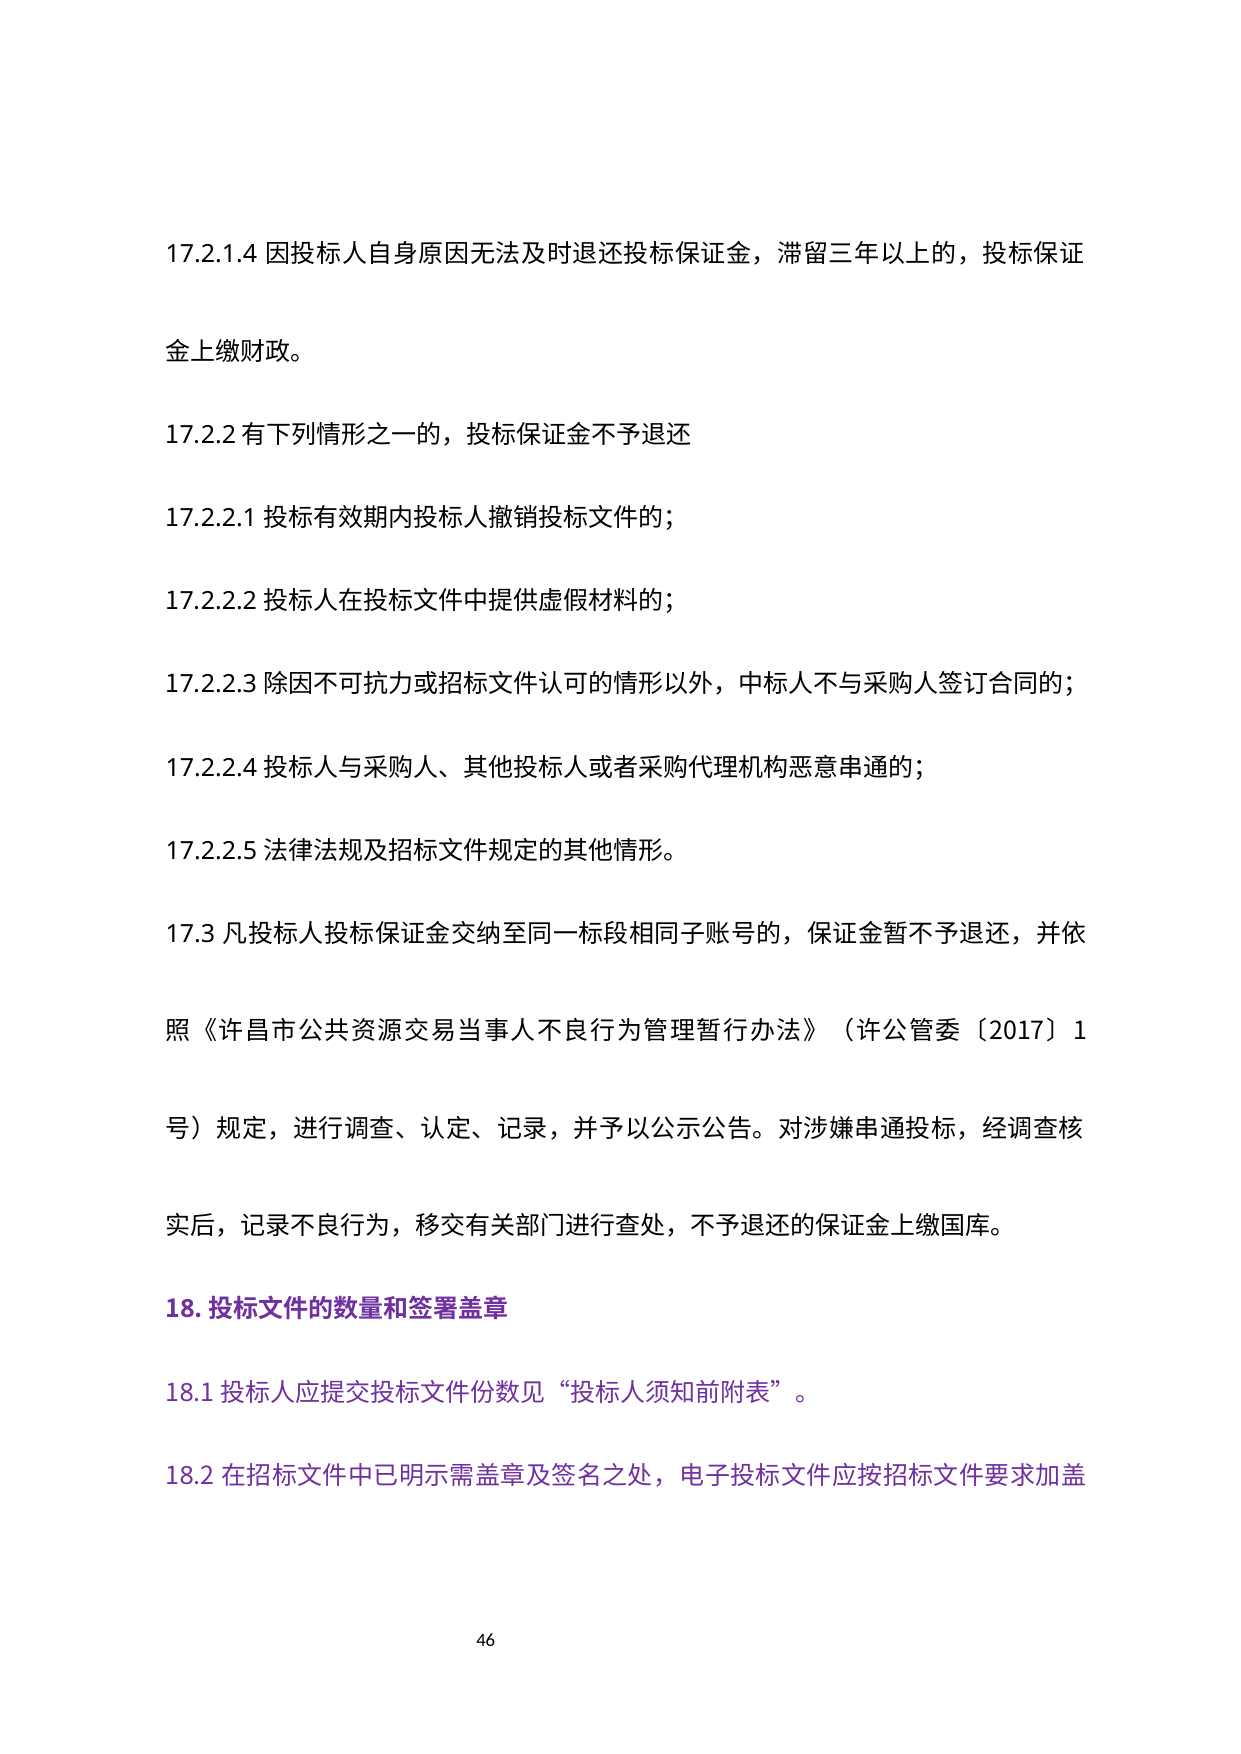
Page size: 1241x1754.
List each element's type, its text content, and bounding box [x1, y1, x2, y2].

text 17.2.2.4 投标人与采购人、其他投标人或者采购代理机构恶意串通的； [165, 733, 1087, 798]
text 17.3 凡投标人投标保证金交纳至同一标段相同子账号的，保证金暂不予退还，并依照《许昌市公共资源交易当事人不良行为管理暂行办法》（许公管委〔2017〕1号）规定，进行调查、认定、记录，并予以公示公告。对涉嫌串通投标，经调查核实后，记录不良行为，移交有关部门进行查处，不予退还的保证金上缴国库。 [165, 899, 1087, 1256]
text 18.1 投标人应提交投标文件份数见“投标人须知前附表”。 [165, 1358, 1087, 1423]
text 17.2.2.1 投标有效期内投标人撤销投标文件的； [165, 483, 1087, 548]
text 18. 投标文件的数量和签署盖章 [165, 1274, 1087, 1339]
text 17.2.2.5 法律法规及招标文件规定的其他情形。 [165, 816, 1087, 881]
text 17.2.1.4 因投标人自身原因无法及时退还投标保证金，滞留三年以上的，投标保证金上缴财政。 [165, 219, 1087, 382]
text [165, 1441, 1087, 1506]
text 17.2.2.2 投标人在投标文件中提供虚假材料的； [165, 566, 1087, 631]
text 17.2.2 有下列情形之一的，投标保证金不予退还 [165, 400, 1087, 465]
text 17.2.2.3 除因不可抗力或招标文件认可的情形以外，中标人不与采购人签订合同的； [165, 649, 1087, 714]
